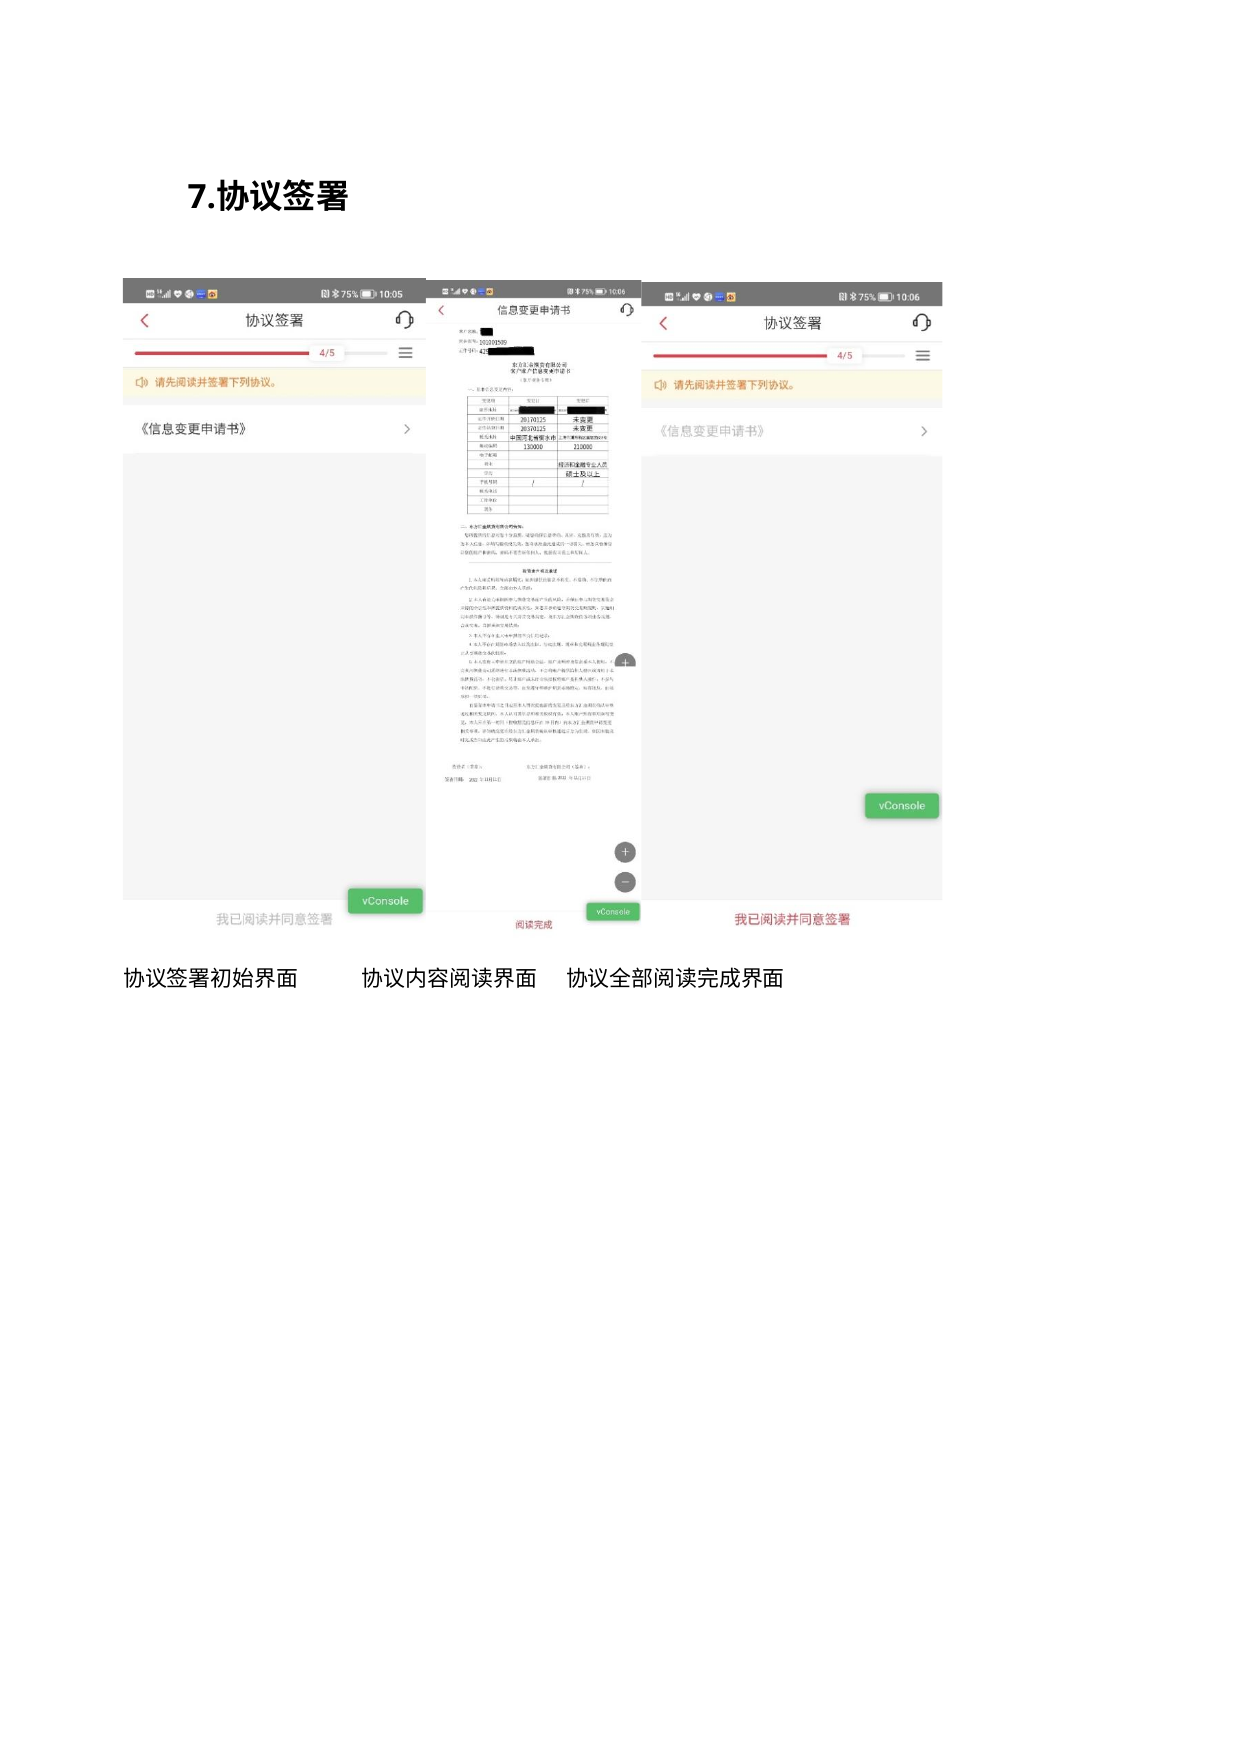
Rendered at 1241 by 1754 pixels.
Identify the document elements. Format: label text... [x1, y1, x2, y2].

list 协议签署初始界面 协议内容阅读界面 协议全部阅读完成界面 [123, 961, 1085, 993]
picture [122, 278, 943, 938]
subtitle 7.协议签署 [187, 162, 1053, 227]
